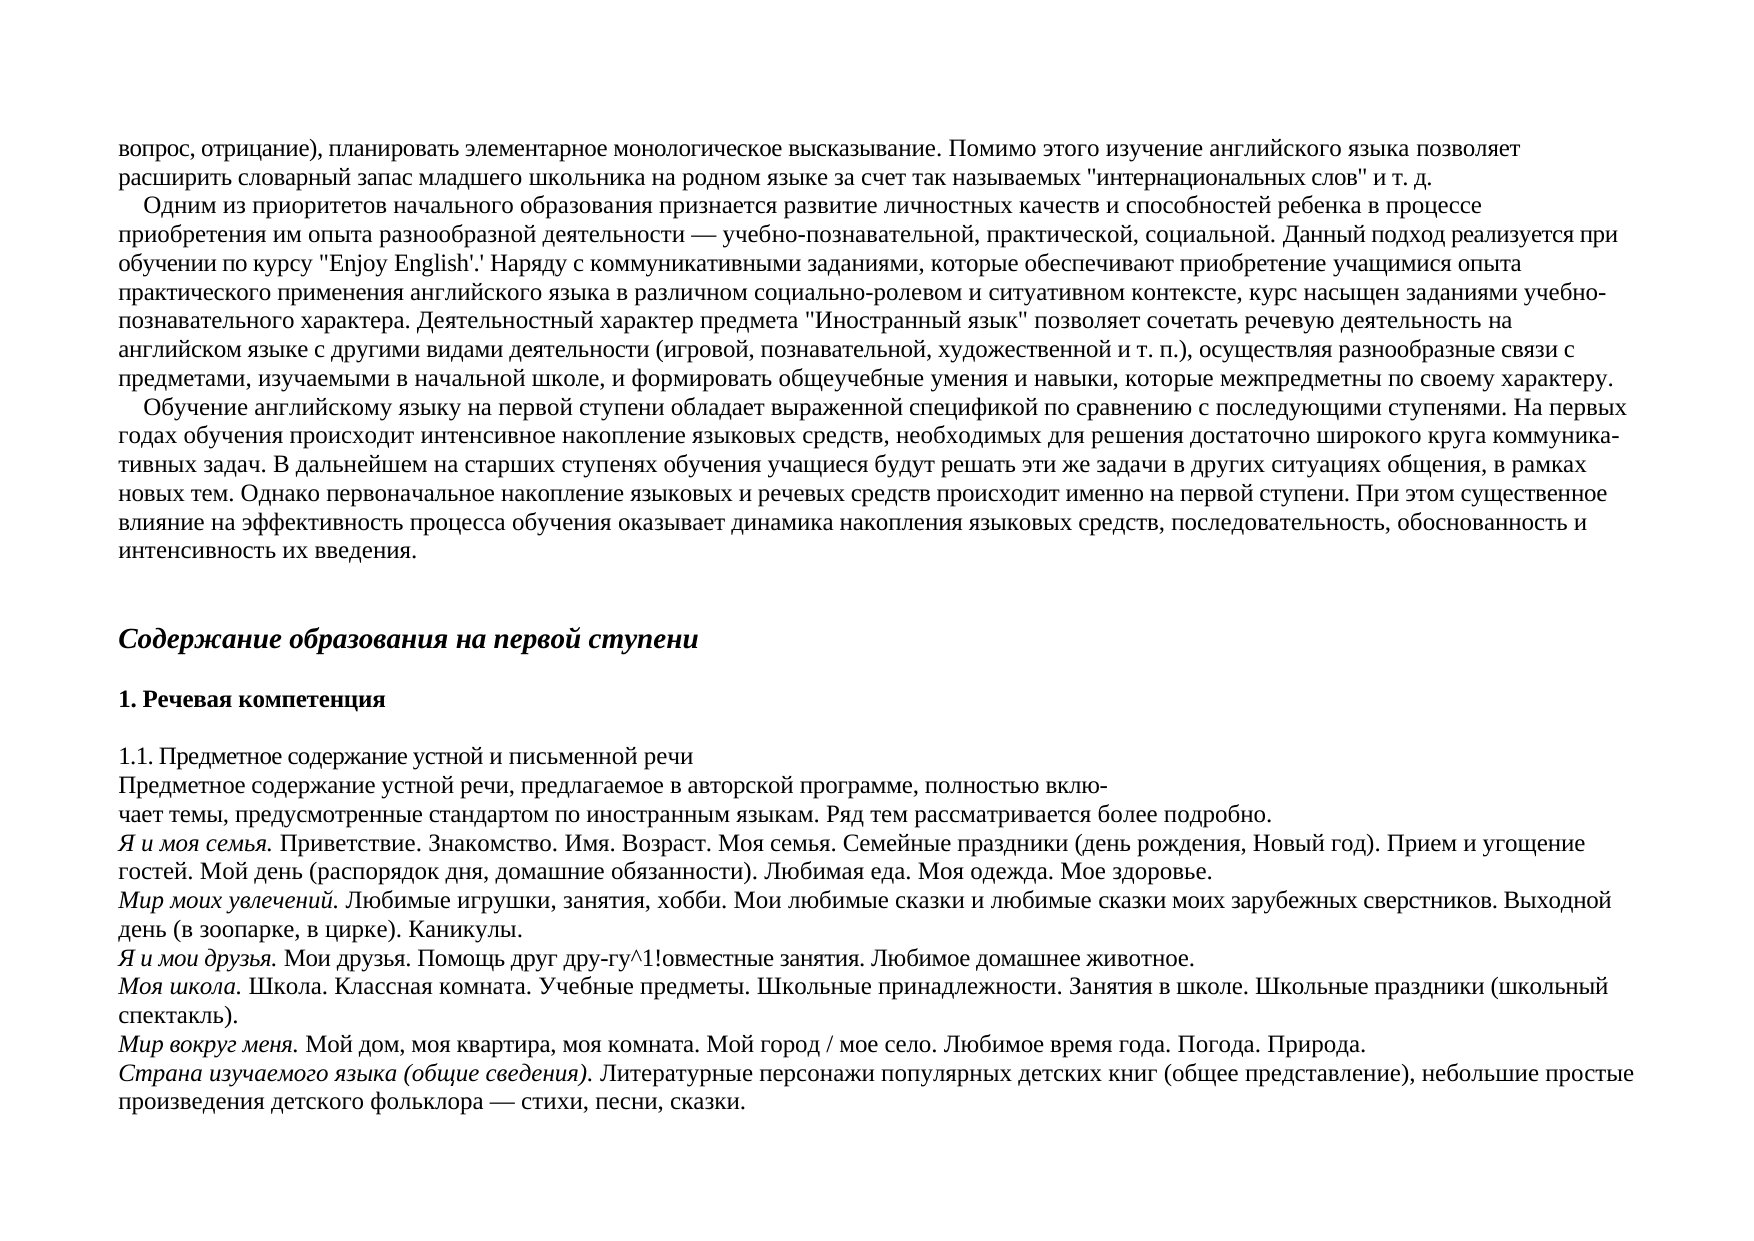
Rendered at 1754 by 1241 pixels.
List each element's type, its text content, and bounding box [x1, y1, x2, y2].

text Обучение английскому языку на первой ступени обладает выраженной спецификой по сравнению с последующими ступенями. На первых годах обучения происходит интенсивное накопление языковых средств, необходимых для решения достаточно широкого круга коммуникативных задач. В дальнейшем на старших ступенях обучения учащиеся будут решать эти же задачи в других ситуациях общения, в рамках новых тем. Однако первоначальное накопление языковых и речевых средств происходит именно на первой ступени. При этом существенное влияние на эффективность процесса обучения оказывает динамика накопления языковых средств, последовательность, обоснованность и интенсивность их введения. [118, 392, 1636, 564]
text Мир моих увлечений. Любимые игрушки, занятия, хобби. Мои любимые сказки и любимые сказки моих зарубежных сверстников. Выходной день (в зоопарке, в цирке). Каникулы. [118, 885, 1636, 943]
text Одним из приоритетов начального образования признается развитие личностных качеств и способностей ребенка в процессе приобретения им опыта разнообразной деятельности — учебно-познавательной, практической, социальной. Данный подход реализуется при обучении по курсу "Enjoy English'.' Наряду с коммуникативными заданиями, которые обеспечивают приобретение учащимися опыта практического применения английского языка в различном социально-ролевом и ситуативном контексте, курс насыщен заданиями учебно-познавательного характера. Деятельностный характер предмета "Иностранный язык" позволяет сочетать речевую деятельность на английском языке с другими видами деятельности (игровой, познавательной, художественной и т. п.), осуществляя разнообразные связи с предметами, изучаемыми в начальной школе, и формировать общеучебные умения и навыки, которые межпредметны по своему характеру. [118, 190, 1636, 392]
text 1. Речевая компетенция [118, 684, 1636, 713]
text Я и мои друзья. Мои друзья. Помощь друг дру-гу^1!овместные занятия. Любимое домашнее животное. [118, 943, 1636, 971]
text Содержание образования на первой ступени [118, 622, 1636, 655]
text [118, 133, 1636, 190]
text чает темы, предусмотренные стандартом по иностранным языкам. Ряд тем рассматривается более подробно. [118, 799, 1636, 828]
text Мир вокруг меня. Мой дом, моя квартира, моя комната. Мой город / мое село. Любимое время года. Погода. Природа. [118, 1029, 1636, 1058]
text Страна изучаемого языка (общие сведения). Литературные персонажи популярных детских книг (общее представление), небольшие простые произведения детского фольклора — стихи, песни, сказки. [118, 1058, 1636, 1115]
text 1.1. Предметное содержание устной и письменной речи [118, 741, 1636, 770]
text Моя школа. Школа. Классная комната. Учебные предметы. Школьные принадлежности. Занятия в школе. Школьные праздники (школьный спектакль). [118, 971, 1636, 1029]
text Предметное содержание устной речи, предлагаемое в авторской программе, полностью вклю- [118, 770, 1636, 799]
text Я и моя семья. Приветствие. Знакомство. Имя. Возраст. Моя семья. Семейные праздники (день рождения, Новый год). Прием и угощение гостей. Мой день (распорядок дня, домашние обязанности). Любимая еда. Моя одежда. Мое здоровье. [118, 828, 1636, 885]
